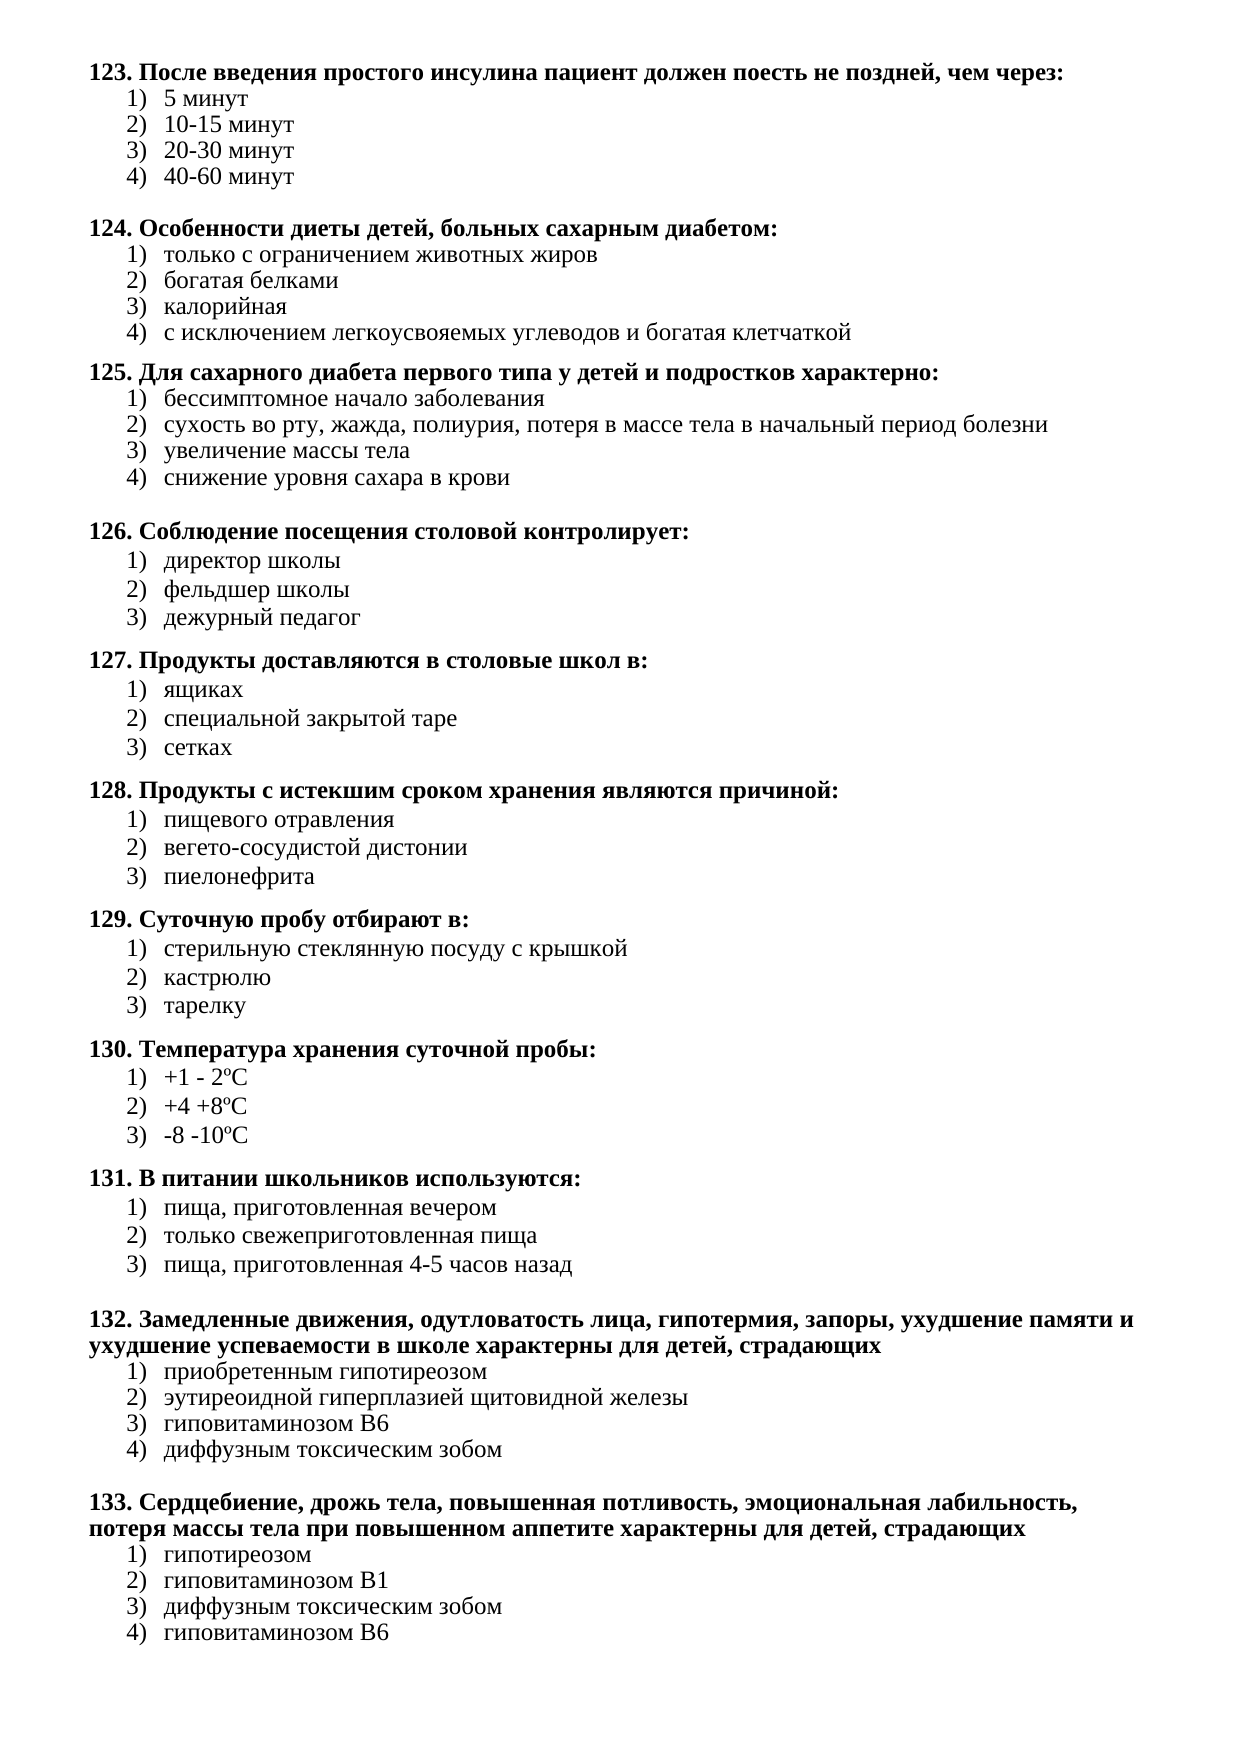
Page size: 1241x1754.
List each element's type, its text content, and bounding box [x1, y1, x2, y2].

list сухость во рту, жажда, полиурия, потеря в массе тела в начальный период болезни [126, 412, 1152, 438]
list пиелонефрита [126, 861, 1152, 890]
list гиповитаминозом В6 [126, 1411, 1152, 1437]
text 131. В питании школьников используются: [88, 1163, 1152, 1192]
list эутиреоидной гиперплазией щитовидной железы [126, 1385, 1152, 1411]
list пища, приготовленная вечером [126, 1192, 1152, 1221]
list тарелку [126, 991, 1152, 1019]
list бессимптомное начало заболевания [126, 386, 1152, 412]
list -8 -10ºС [126, 1120, 1152, 1149]
list +4 +8ºС [126, 1091, 1152, 1120]
list сетках [126, 732, 1152, 761]
list стерильную стеклянную посуду с крышкой [126, 933, 1152, 962]
text 126. Соблюдение посещения столовой контролирует: [88, 516, 1152, 545]
list кастрюлю [126, 962, 1152, 991]
text 125. Для сахарного диабета первого типа у детей и подростков характерно: [88, 360, 1152, 386]
list увеличение массы тела [126, 438, 1152, 464]
list ящиках [126, 674, 1152, 703]
text 127. Продукты доставляются в столовые школ в: [88, 646, 1152, 674]
list вегето-сосудистой дистонии [126, 832, 1152, 861]
text 132. Замедленные движения, одутловатость лица, гипотермия, запоры, ухудшение памяти и ухудшение успеваемости в школе характерны для детей, страдающих [88, 1307, 1152, 1359]
list с исключением легкоусвояемых углеводов и богатая клетчаткой [126, 319, 1152, 346]
list калорийная [126, 293, 1152, 319]
list директор школы [126, 545, 1152, 574]
list пища, приготовленная 4-5 часов назад [126, 1249, 1152, 1278]
list диффузным токсическим зобом [126, 1437, 1152, 1463]
list гипотиреозом [126, 1541, 1152, 1567]
list гиповитаминозом В6 [126, 1619, 1152, 1645]
list диффузным токсическим зобом [126, 1593, 1152, 1619]
list специальной закрытой таре [126, 703, 1152, 732]
text 123. После введения простого инсулина пациент должен поесть не поздней, чем через: [88, 59, 1152, 85]
text 133. Сердцебиение, дрожь тела, повышенная потливость, эмоциональная лабильность, потеря массы тела при повышенном аппетите характерны для детей, страдающих [88, 1489, 1152, 1541]
text 128. Продукты с истекшим сроком хранения являются причиной: [88, 775, 1152, 804]
list 5 минут [126, 85, 1152, 111]
text 129. Суточную пробу отбирают в: [88, 904, 1152, 933]
list +1 - 2ºС [126, 1062, 1152, 1091]
list дежурный педагог [126, 602, 1152, 631]
list только с ограничением животных жиров [126, 241, 1152, 267]
list 10-15 минут [126, 111, 1152, 137]
list снижение уровня сахара в крови [126, 464, 1152, 490]
text 130. Температура хранения суточной пробы: [88, 1034, 1152, 1062]
list приобретенным гипотиреозом [126, 1359, 1152, 1385]
list фельдшер школы [126, 574, 1152, 602]
text 124. Особенности диеты детей, больных сахарным диабетом: [88, 215, 1152, 241]
list только свежеприготовленная пища [126, 1221, 1152, 1249]
list богатая белками [126, 267, 1152, 293]
list пищевого отравления [126, 804, 1152, 832]
list 40-60 минут [126, 163, 1152, 189]
list гиповитаминозом В1 [126, 1567, 1152, 1593]
list 20-30 минут [126, 137, 1152, 163]
